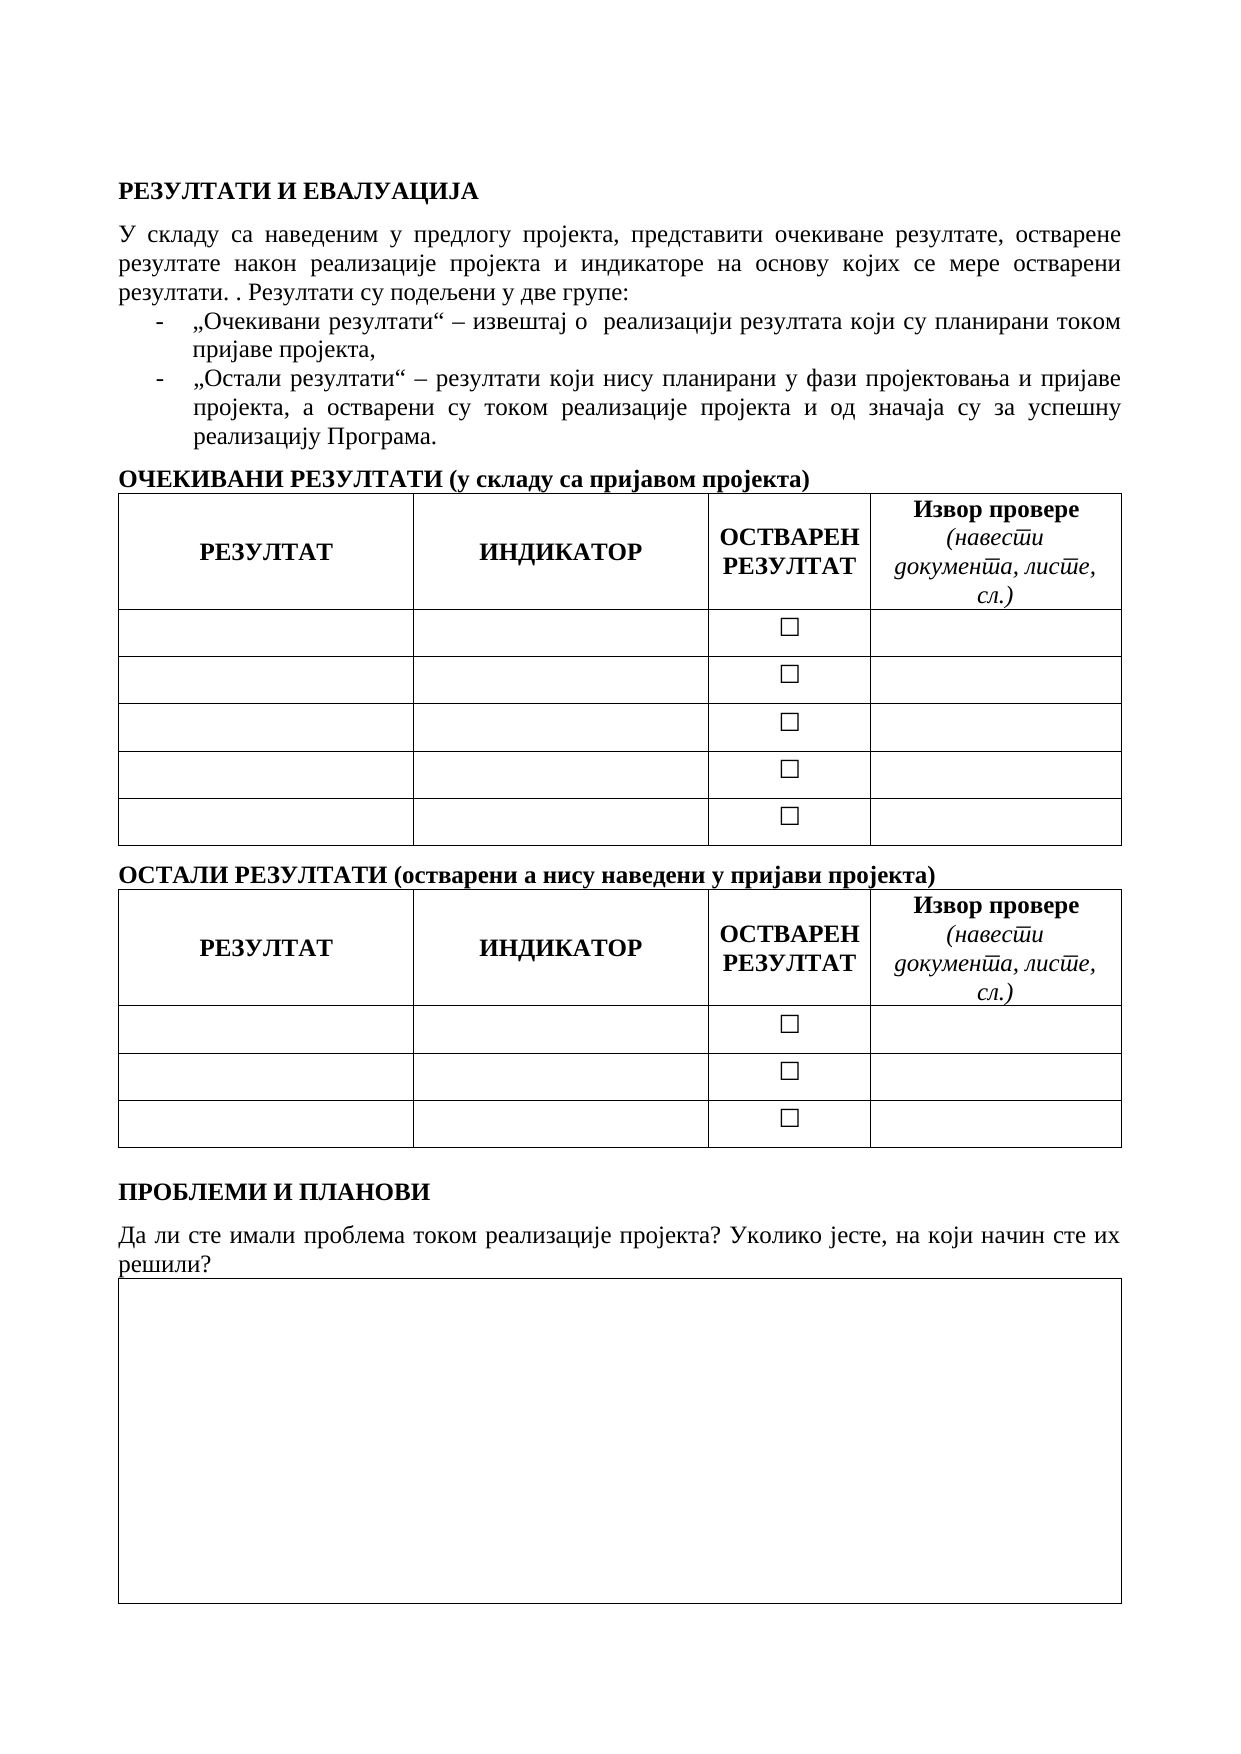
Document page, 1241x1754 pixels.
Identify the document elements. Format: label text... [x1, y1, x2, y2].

table_cell [414, 1101, 708, 1147]
table_cell [871, 1006, 1121, 1053]
table_header РЕЗУЛТАТ [119, 494, 413, 609]
table_cell [414, 752, 708, 798]
table_cell [871, 752, 1121, 798]
table_cell [414, 1006, 708, 1053]
text ОСТАЛИ РЕЗУЛТАТИ (остварени а нису наведени у пријави пројекта) [118, 861, 1122, 889]
text Да ли сте имали проблема током реализације пројекта? Уколико јесте, на који начин сте их решили? [118, 1220, 1122, 1278]
table_header ОСТВАРЕН РЕЗУЛТАТ [709, 494, 870, 609]
table_cell [871, 1101, 1121, 1147]
table_cell [119, 704, 413, 751]
table_header ИНДИКАТОР [414, 890, 708, 1005]
table_header ОСТВАРЕН РЕЗУЛТАТ [709, 890, 870, 1005]
text ОЧЕКИВАНИ РЕЗУЛТАТИ (у складу са пријавом пројекта) [118, 464, 1122, 493]
table_cell [119, 1054, 413, 1100]
table_header [119, 1279, 1121, 1602]
table_cell [414, 799, 708, 845]
table_cell [119, 1006, 413, 1053]
table_cell [119, 1101, 413, 1147]
table_header РЕЗУЛТАТ [119, 890, 413, 1005]
table_header Извор провере (навести документа, листе, сл.) [871, 890, 1121, 1005]
table_cell [871, 799, 1121, 845]
table_cell [871, 1054, 1121, 1100]
table_cell [119, 752, 413, 798]
table_cell [414, 704, 708, 751]
table_cell [414, 657, 708, 703]
table_cell [119, 799, 413, 845]
table_header Извор провере (навести документа, листе, сл.) [871, 494, 1121, 609]
table_cell [414, 1054, 708, 1100]
table_cell [414, 610, 708, 656]
table_cell [871, 610, 1121, 656]
text ПРОБЛЕМИ И ПЛАНОВИ [118, 1177, 1122, 1206]
text РЕЗУЛТАТИ И ЕВАЛУАЦИЈА [118, 176, 1122, 205]
text У складу са наведеним у предлогу пројекта, представити очекиване резултате, остварене резултате након реализације пројекта и индикаторе на основу којих се мере остварени резултати. . Резултати су подељени у две групе: [118, 219, 1122, 306]
table_cell [119, 657, 413, 703]
table_header ИНДИКАТОР [414, 494, 708, 609]
table_cell [871, 657, 1121, 703]
list „Очекивани резултати“ – извештај о реализацији резултата који су планирани током пријаве пројекта, [155, 306, 1122, 363]
table_cell [871, 704, 1121, 751]
table_cell [119, 610, 413, 656]
list „Остали резултати“ – резултати који нису планирани у фази пројектовања и пријаве пројекта, а остварени су током реализације пројекта и од значаја су за успешну реализацију Програма. [156, 363, 1122, 449]
